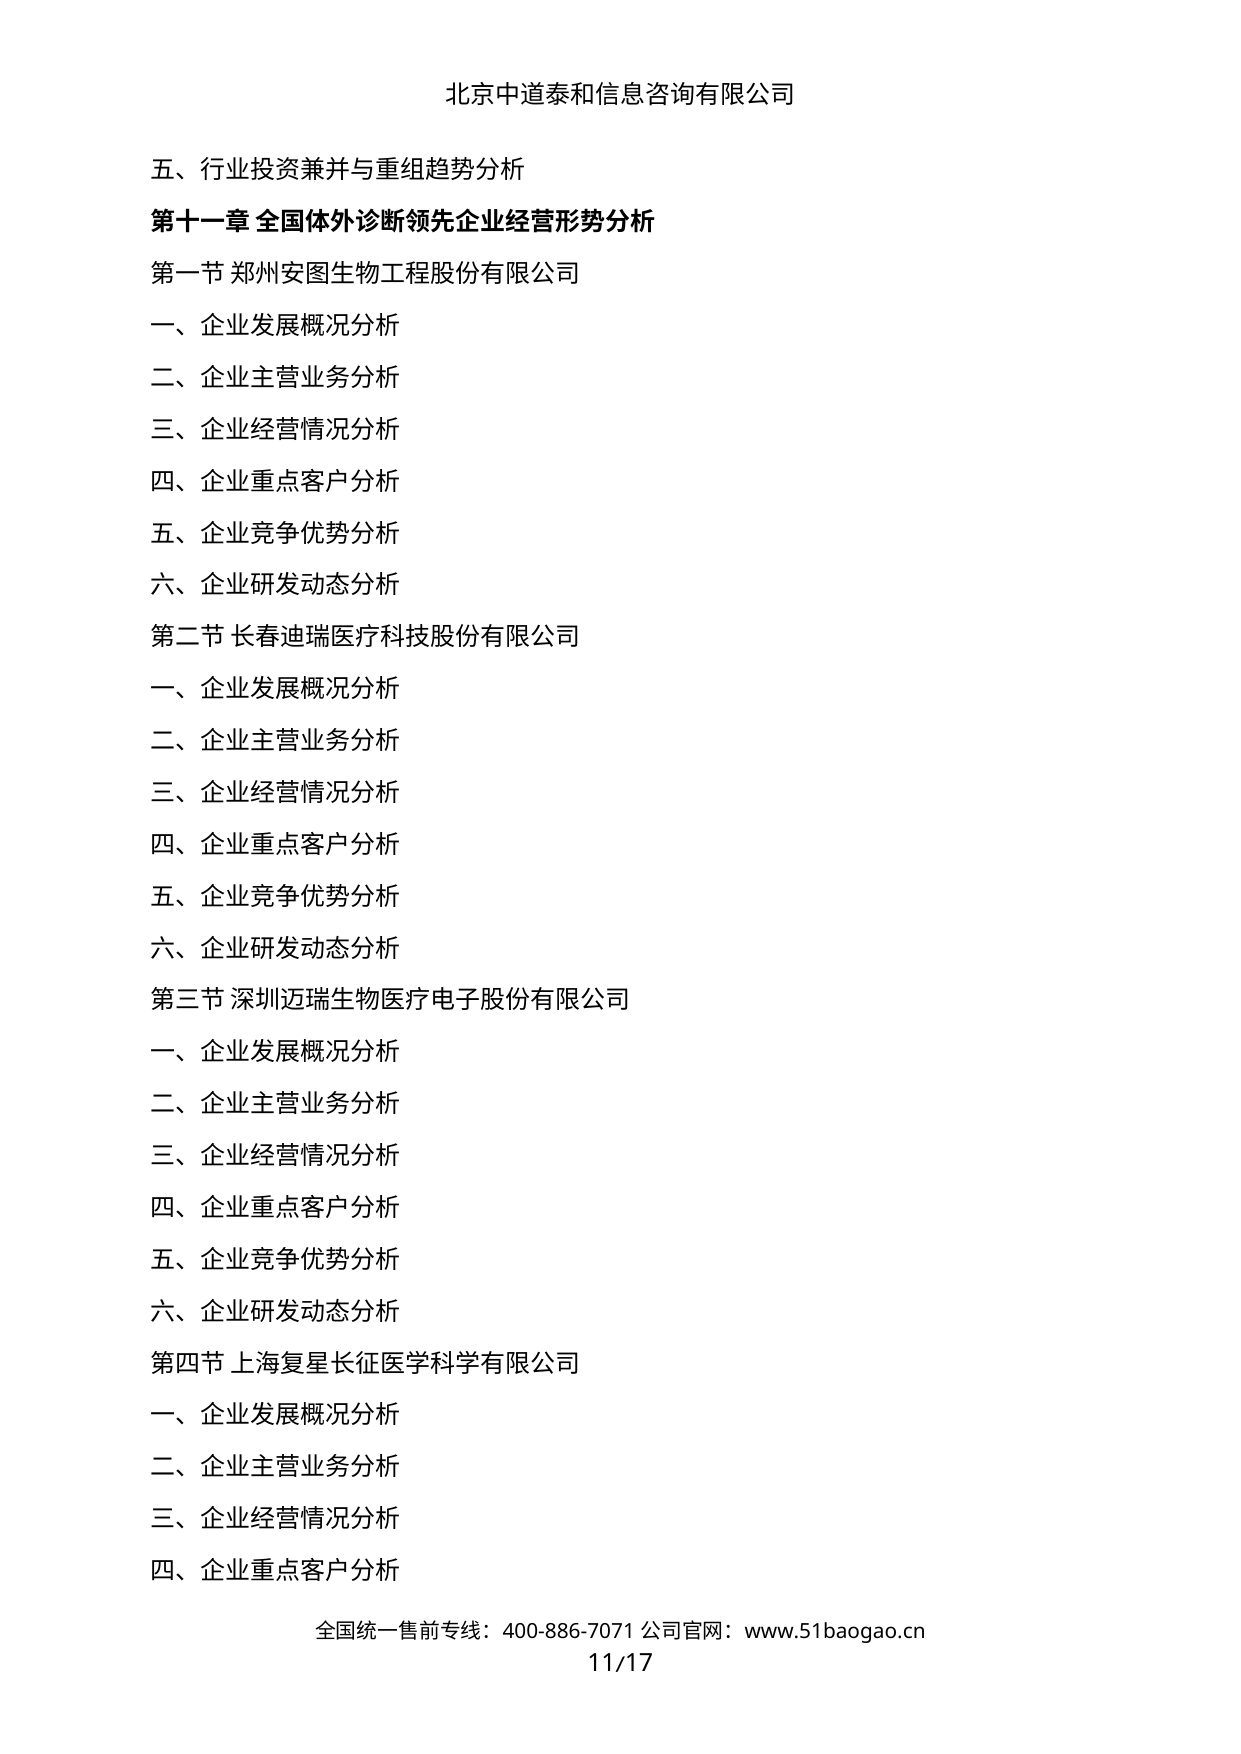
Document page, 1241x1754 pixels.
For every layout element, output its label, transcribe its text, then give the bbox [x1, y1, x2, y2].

text 二、企业主营业务分析 [150, 1084, 1090, 1120]
text 六、企业研发动态分析 [150, 565, 1090, 601]
text 第二节 长春迪瑞医疗科技股份有限公司 [150, 617, 1090, 653]
text 第三节 深圳迈瑞生物医疗电子股份有限公司 [150, 980, 1090, 1016]
text 五、企业竞争优势分析 [150, 876, 1090, 912]
text 四、企业重点客户分析 [150, 824, 1090, 861]
text 一、企业发展概况分析 [150, 669, 1090, 705]
text 六、企业研发动态分析 [150, 1291, 1090, 1327]
text 六、企业研发动态分析 [150, 928, 1090, 964]
text 一、企业发展概况分析 [150, 1032, 1090, 1068]
text 三、企业经营情况分析 [150, 1136, 1090, 1172]
text 三、企业经营情况分析 [150, 409, 1090, 446]
text 四、企业重点客户分析 [150, 1187, 1090, 1224]
text 三、企业经营情况分析 [150, 1499, 1090, 1535]
text 一、企业发展概况分析 [150, 306, 1090, 342]
text 二、企业主营业务分析 [150, 721, 1090, 757]
text 一、企业发展概况分析 [150, 1395, 1090, 1431]
text 五、企业竞争优势分析 [150, 513, 1090, 549]
text 三、企业经营情况分析 [150, 772, 1090, 809]
text 第一节 郑州安图生物工程股份有限公司 [150, 254, 1090, 290]
text 四、企业重点客户分析 [150, 1551, 1090, 1587]
text 五、企业竞争优势分析 [150, 1239, 1090, 1276]
text 第十一章 全国体外诊断领先企业经营形势分析 [150, 202, 1090, 238]
text 第四节 上海复星长征医学科学有限公司 [150, 1343, 1090, 1379]
text 四、企业重点客户分析 [150, 461, 1090, 497]
text 二、企业主营业务分析 [150, 357, 1090, 394]
text 二、企业主营业务分析 [150, 1447, 1090, 1483]
text 五、行业投资兼并与重组趋势分析 [150, 150, 1090, 186]
